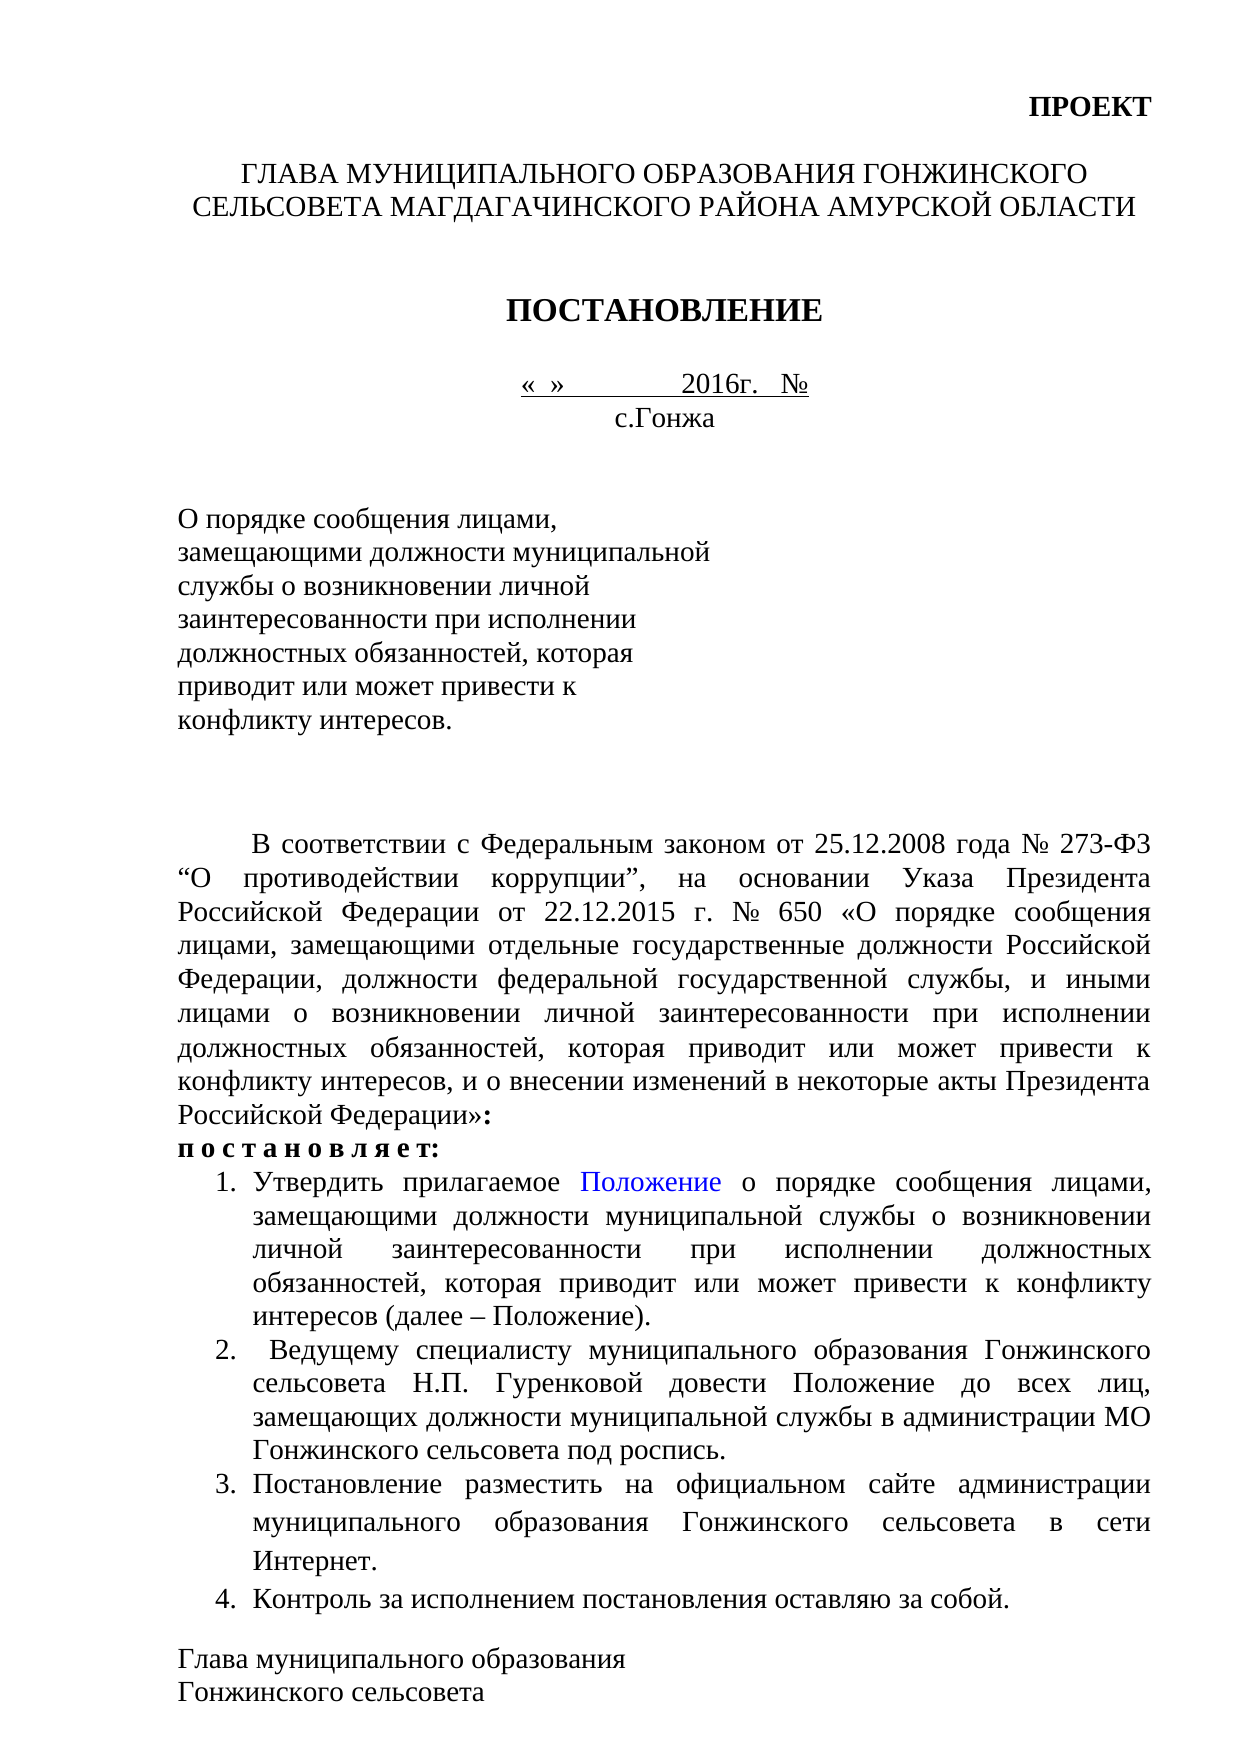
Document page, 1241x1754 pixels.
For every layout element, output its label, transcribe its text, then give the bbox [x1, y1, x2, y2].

list Ведущему специалисту муниципального образования Гонжинского сельсовета Н.П. Гуренковой довести Положение до всех лиц, замещающих должности муниципальной службы в администрации МО Гонжинского сельсовета под роспись. [215, 1332, 1152, 1466]
text замещающими должности муниципальной [177, 534, 1152, 568]
text ПОСТАНОВЛЕНИЕ [177, 290, 1152, 328]
text должностных обязанностей, которая [177, 635, 1152, 668]
list Постановление разместить на официальном сайте администрации муниципального образования Гонжинского сельсовета в сети Интернет. [215, 1466, 1152, 1577]
title Утвердить прилагаемое Положение о порядке сообщения лицами, замещающими должности муниципальной службы о возникновении личной заинтересованности при исполнении должностных обязанностей, которая приводит или может привести к конфликту интересов (далее – Положение). [215, 1164, 1152, 1332]
title В соответствии с Федеральным законом от 25.12.2008 года № 273-Ф3 “О противодействии коррупции”, на основании Указа Президента Российской Федерации от 22.12.2015 г. № 650 «О порядке сообщения лицами, замещающими отдельные государственные должности Российской Федерации, должности федеральной государственной службы, и иными лицами о возникновении личной заинтересованности при исполнении должностных обязанностей, которая приводит или может привести к конфликту интересов, и о внесении изменений в некоторые акты Президента Российской Федерации»: [177, 827, 1152, 1131]
text ГЛАВА МУНИЦИПАЛЬНОГО ОБРАЗОВАНИЯ ГОНЖИНСКОГО СЕЛЬСОВЕТА МАГДАГАЧИНСКОГО РАЙОНА АМУРСКОЙ ОБЛАСТИ [177, 156, 1152, 223]
text О порядке сообщения лицами, [177, 501, 1152, 534]
text Глава муниципального образования [177, 1641, 1152, 1674]
text п о с т а н о в л я е т: [177, 1131, 1152, 1164]
text « » 2016г. № [177, 367, 1152, 400]
text ПРОЕКТ [177, 89, 1152, 122]
text службы о возникновении личной [177, 568, 1152, 601]
text приводит или может привести к [177, 668, 1152, 702]
text с.Гонжа [177, 400, 1152, 434]
text заинтересованности при исполнении [177, 601, 1152, 635]
text конфликту интересов. [177, 702, 1152, 736]
list Контроль за исполнением постановления оставляю за собой. [215, 1582, 1152, 1615]
text Гонжинского сельсовета [177, 1674, 1152, 1708]
